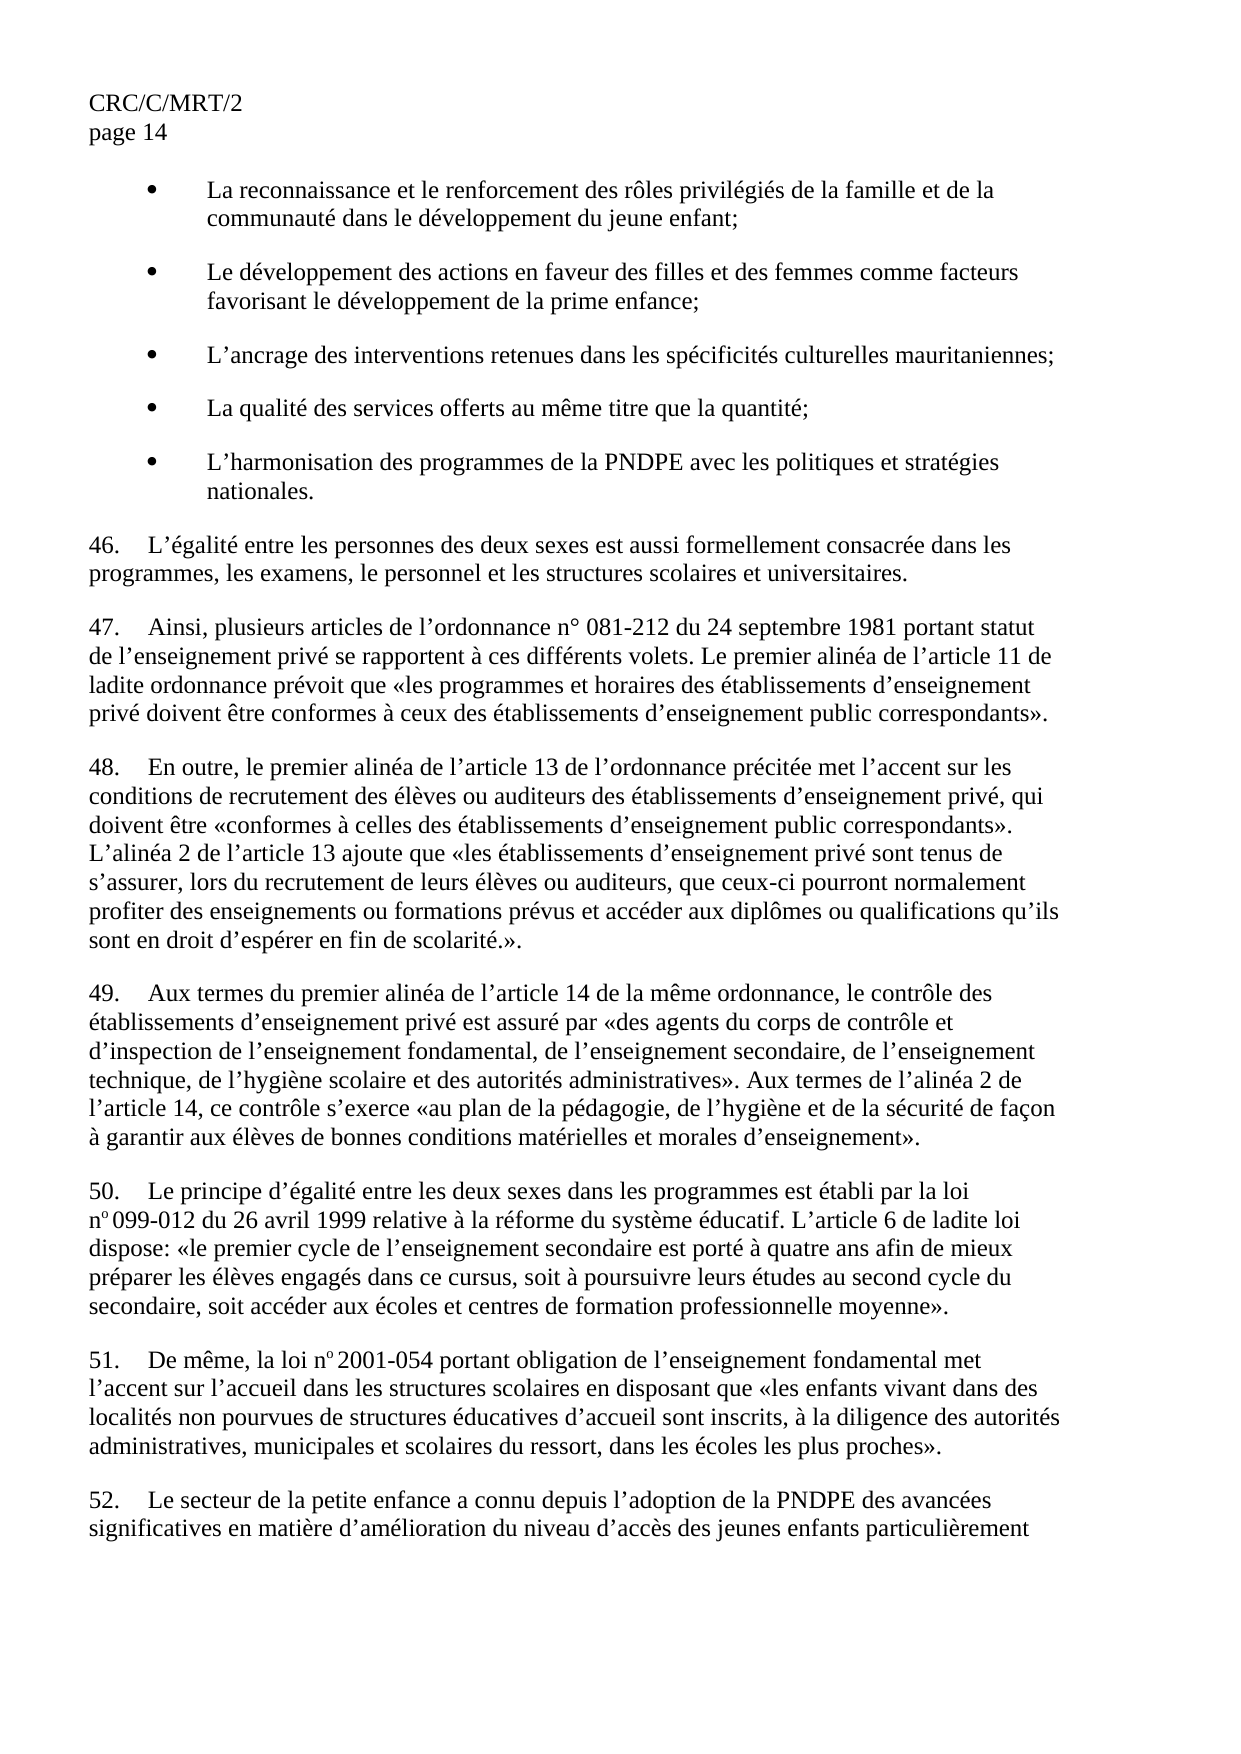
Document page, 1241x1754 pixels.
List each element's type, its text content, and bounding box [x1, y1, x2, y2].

list L’harmonisation des programmes de la PNDPE avec les politiques et stratégies nationales. [148, 447, 1063, 505]
text 46. L’égalité entre les personnes des deux sexes est aussi formellement consacrée dans les programmes, les examens, le personnel et les structures scolaires et universitaires. [88, 530, 1063, 587]
text 48. En outre, le premier alinéa de l’article 13 de l’ordonnance précitée met l’accent sur les conditions de recrutement des élèves ou auditeurs des établissements d’enseignement privé, qui doivent être «conformes à celles des établissements d’enseignement public correspondants». L’alinéa 2 de l’article 13 ajoute que «les établissements d’enseignement privé sont tenus de s’assurer, lors du recrutement de leurs élèves ou auditeurs, que ceux-ci pourront normalement profiter des enseignements ou formations prévus et accéder aux diplômes ou qualifications qu’ils sont en droit d’espérer en fin de scolarité.». [88, 752, 1063, 953]
list La qualité des services offerts au même titre que la quantité; [148, 393, 1063, 422]
text 50. Le principe d’égalité entre les deux sexes dans les programmes est établi par la loi no 099-012 du 26 avril 1999 relative à la réforme du système éducatif. L’article 6 de ladite loi dispose: «le premier cycle de l’enseignement secondaire est porté à quatre ans afin de mieux préparer les élèves engagés dans ce cursus, soit à poursuivre leurs études au second cycle du secondaire, soit accéder aux écoles et centres de formation professionnelle moyenne». [88, 1176, 1063, 1320]
list La reconnaissance et le renforcement des rôles privilégiés de la famille et de la communauté dans le développement du jeune enfant; [148, 175, 1063, 232]
list Le développement des actions en faveur des filles et des femmes comme facteurs favorisant le développement de la prime enfance; [148, 257, 1063, 315]
text 47. Ainsi, plusieurs articles de l’ordonnance n° 081-212 du 24 septembre 1981 portant statut de l’enseignement privé se rapportent à ces différents volets. Le premier alinéa de l’article 11 de ladite ordonnance prévoit que «les programmes et horaires des établissements d’enseignement privé doivent être conformes à ceux des établissements d’enseignement public correspondants». [88, 612, 1063, 727]
text 51. De même, la loi no 2001-054 portant obligation de l’enseignement fondamental met l’accent sur l’accueil dans les structures scolaires en disposant que «les enfants vivant dans des localités non pourvues de structures éducatives d’accueil sont inscrits, à la diligence des autorités administratives, municipales et scolaires du ressort, dans les écoles les plus proches». [88, 1345, 1063, 1460]
list L’ancrage des interventions retenues dans les spécificités culturelles mauritaniennes; [148, 340, 1063, 368]
text 49. Aux termes du premier alinéa de l’article 14 de la même ordonnance, le contrôle des établissements d’enseignement privé est assuré par «des agents du corps de contrôle et d’inspection de l’enseignement fondamental, de l’enseignement secondaire, de l’enseignement technique, de l’hygiène scolaire et des autorités administratives». Aux termes de l’alinéa 2 de l’article 14, ce contrôle s’exerce «au plan de la pédagogie, de l’hygiène et de la sécurité de façon à garantir aux élèves de bonnes conditions matérielles et morales d’enseignement». [88, 978, 1063, 1151]
